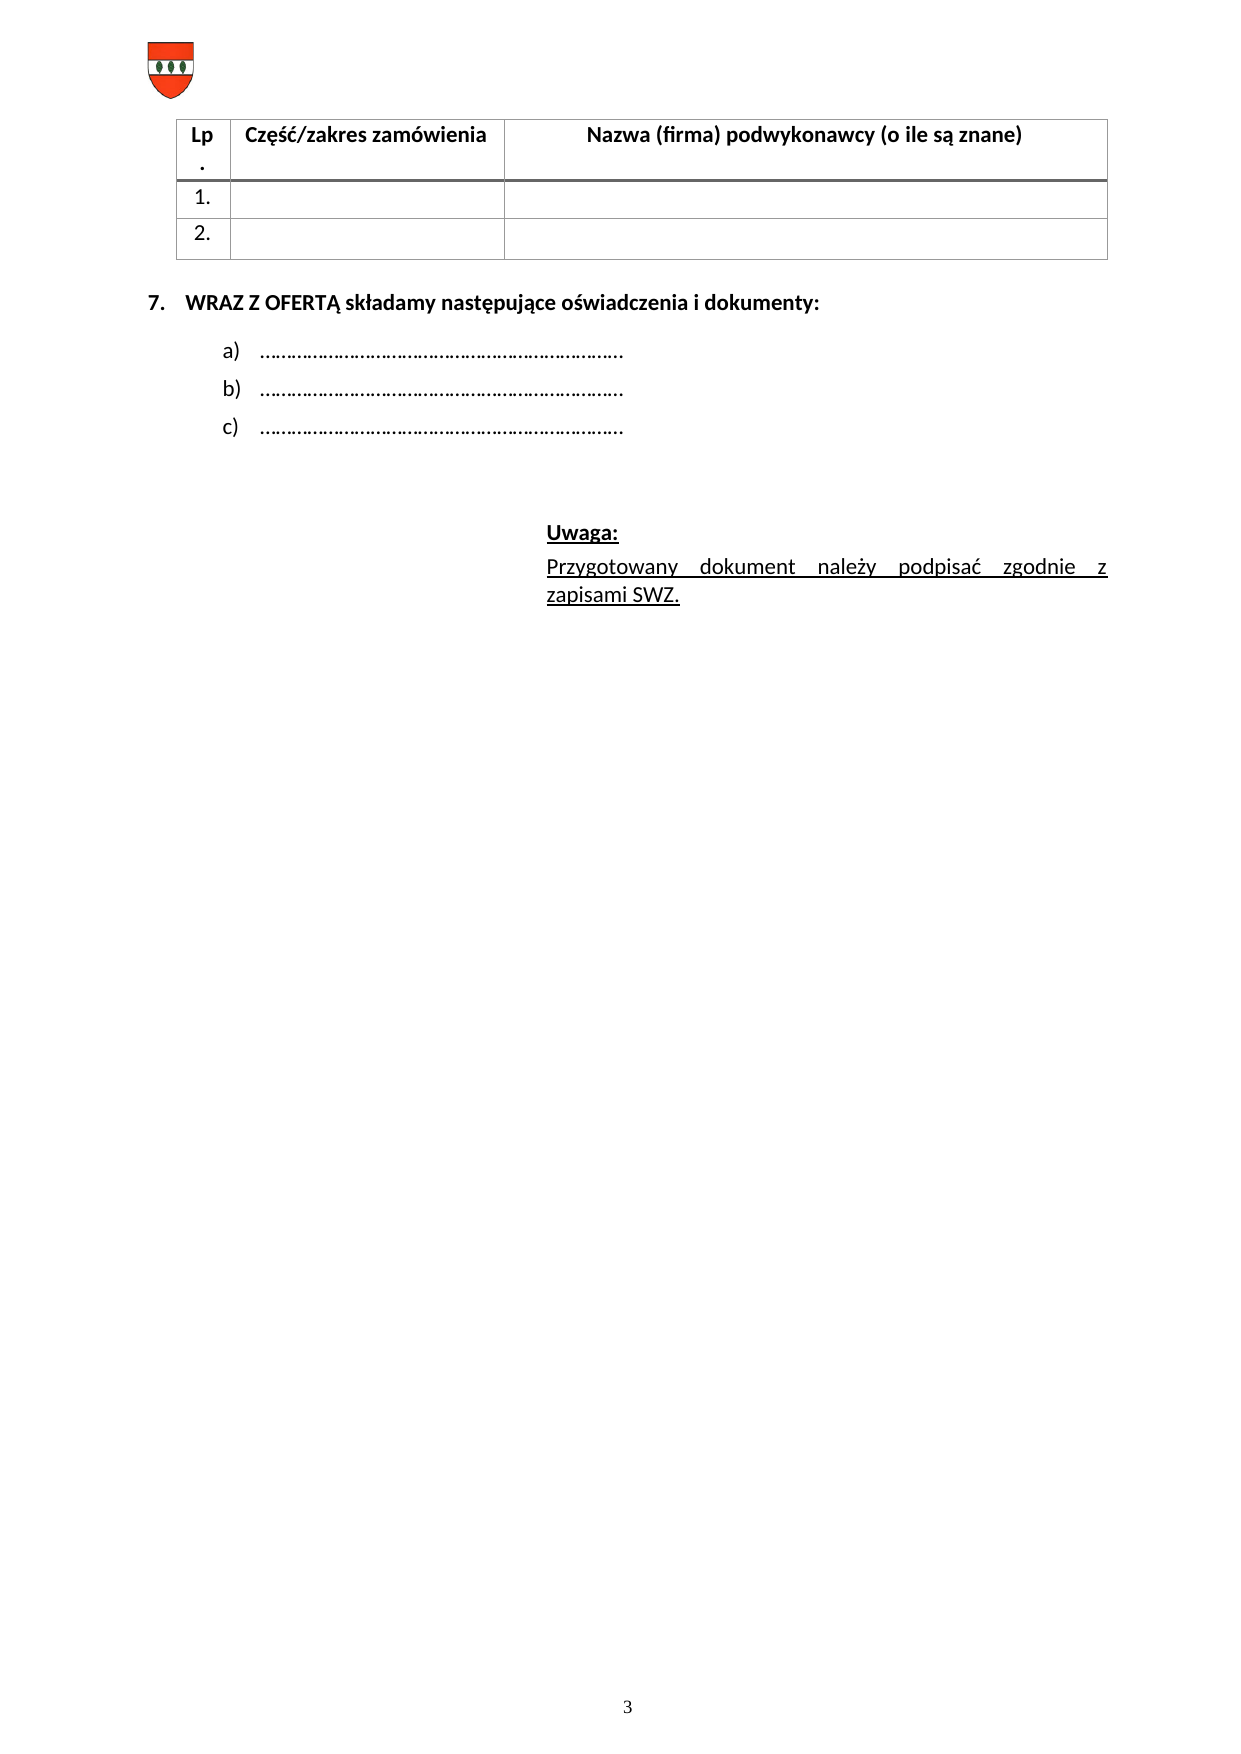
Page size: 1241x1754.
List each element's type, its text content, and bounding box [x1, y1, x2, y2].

list …………………………………………………………… [222, 412, 1107, 440]
table_cell 1. [177, 182, 230, 217]
list …………………………………………………………… [222, 374, 1107, 402]
text Uwaga: [546, 518, 1107, 546]
table_cell 2. [177, 219, 230, 259]
table_header Nazwa (firma) podwykonawcy (o ile są znane) [505, 120, 1107, 179]
list …………………………………………………………… [222, 336, 1107, 364]
table_cell [231, 219, 504, 259]
table_header Część/zakres zamówienia [231, 120, 504, 179]
list WRAZ Z OFERTĄ składamy następujące oświadczenia i dokumenty: [148, 288, 1107, 316]
table_cell [231, 182, 504, 217]
text Przygotowany dokument należy podpisać zgodnie z zapisami SWZ. [546, 577, 1107, 608]
picture [147, 42, 194, 99]
table_cell [505, 182, 1107, 217]
text Przygotowany dokument należy podpisać zgodnie z zapisami SWZ. [546, 552, 1107, 576]
table_cell [505, 219, 1107, 259]
table_header Lp. [177, 120, 230, 179]
